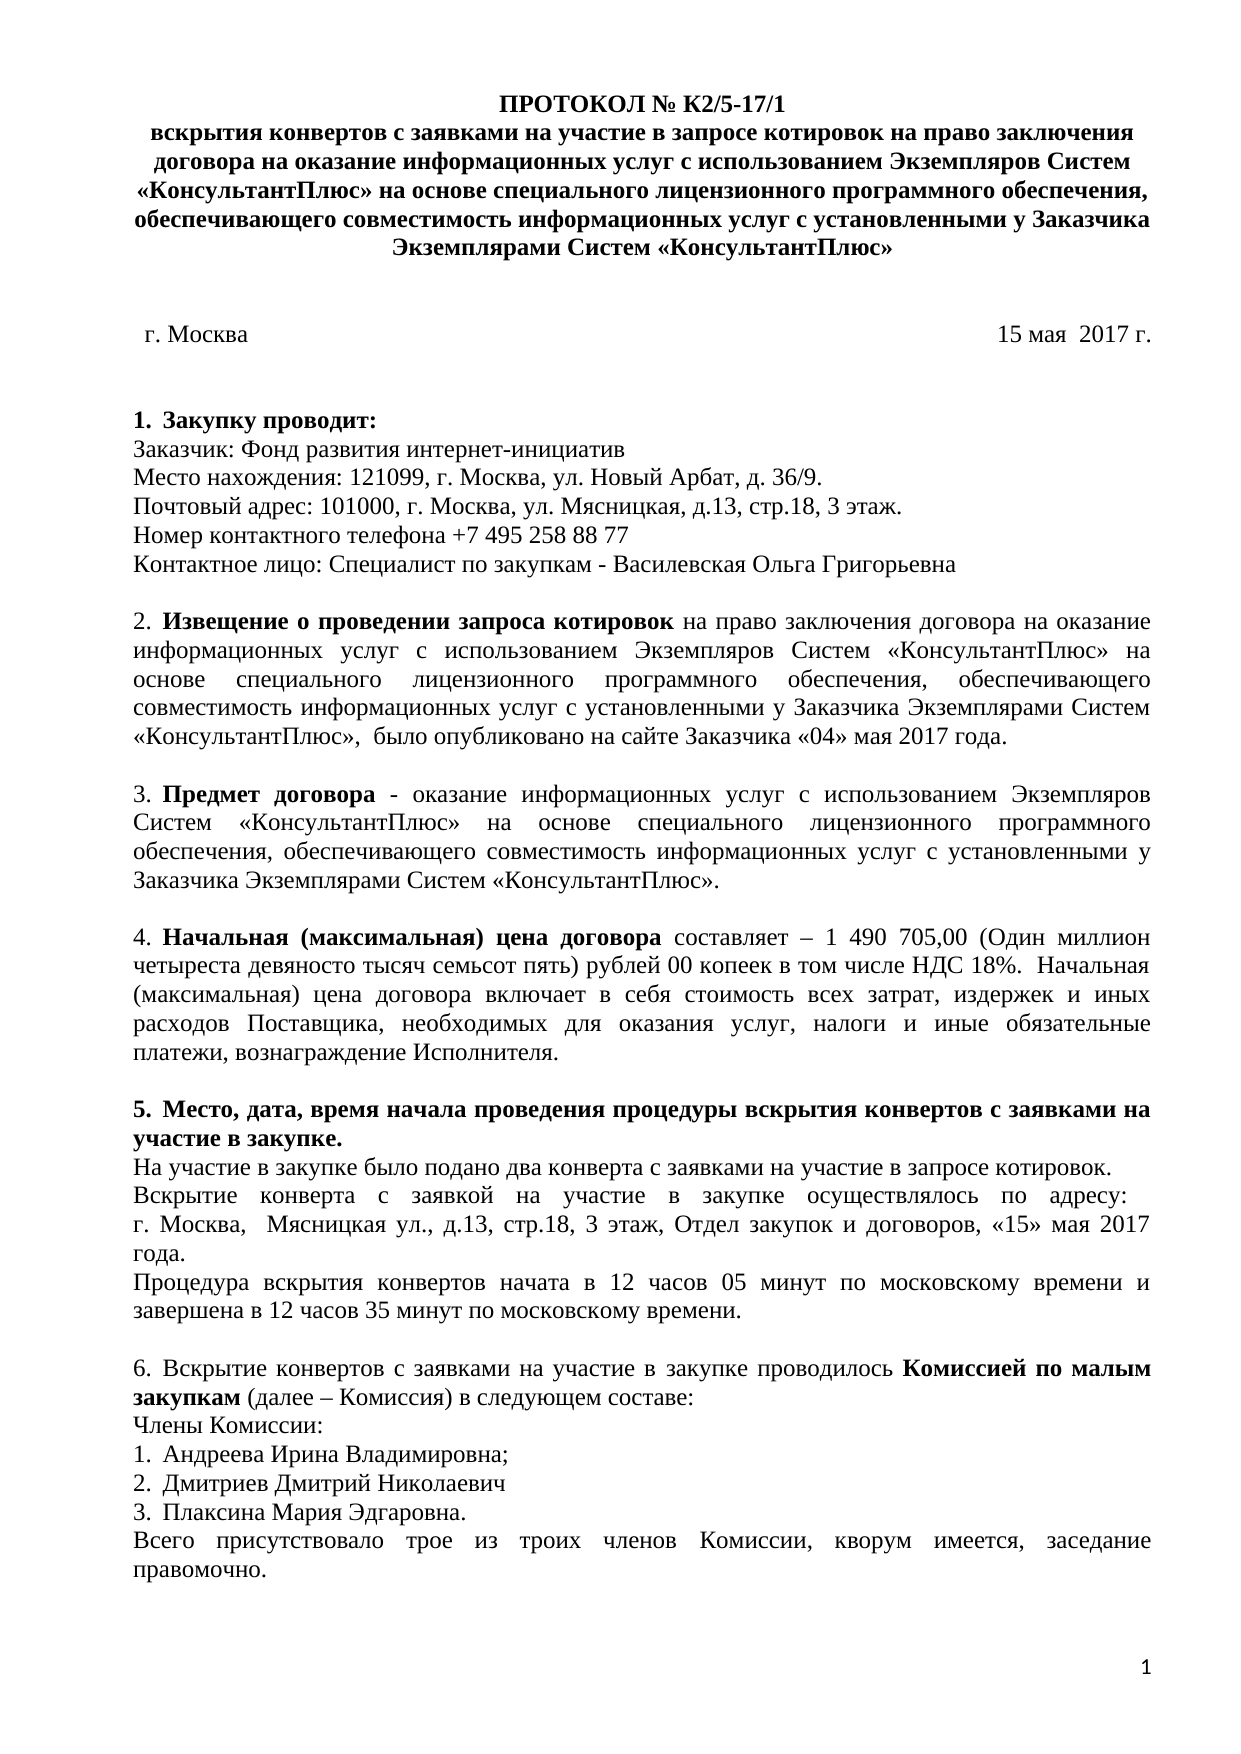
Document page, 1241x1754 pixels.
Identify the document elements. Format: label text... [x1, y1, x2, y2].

list Закупку проводит: [133, 405, 1152, 434]
list Извещение о проведении запроса котировок на право заключения договора на оказание информационных услуг с использованием Экземпляров Систем «КонсультантПлюс» на основе специального лицензионного программного обеспечения, обеспечивающего совместимость информационных услуг с установленными у Заказчика Экземплярами Систем «КонсультантПлюс», было опубликовано на сайте Заказчика «04» мая 2017 года. [133, 606, 1152, 750]
text вскрытия конвертов с заявками на участие в запросе котировок на право заключения договора на оказание информационных услуг с использованием Экземпляров Систем «КонсультантПлюс» на основе специального лицензионного программного обеспечения, обеспечивающего совместимость информационных услуг с установленными у Заказчика Экземплярами Систем «КонсультантПлюс» [133, 117, 1152, 261]
text Члены Комиссии: [133, 1410, 1152, 1439]
text Контактное лицо: Специалист по закупкам - Василевская Ольга Григорьевна [133, 549, 1152, 577]
text Номер контактного телефона +7 495 258 88 77 [133, 520, 1152, 549]
text Место нахождения: 121099, г. Москва, ул. Новый Арбат, д. 36/9. [133, 462, 1152, 491]
text Вскрытие конверта с заявкой на участие в закупке осуществлялось по адресу: г. Москва, Мясницкая ул., д.13, стр.18, 3 этаж, Отдел закупок и договоров, «15» мая 2017 года. [133, 1180, 1152, 1267]
list Андреева Ирина Владимировна; [133, 1439, 1152, 1468]
list Вскрытие конвертов с заявками на участие в закупке проводилось Комиссией по малым закупкам (далее – Комиссия) в следующем составе: [133, 1353, 1152, 1410]
list Плаксина Мария Эдгаровна. [133, 1497, 1152, 1525]
list Начальная (максимальная) цена договора составляет – 1 490 705,00 (Один миллион четыреста девяносто тысяч семьсот пять) рублей 00 копеек в том числе НДС 18%. Начальная (максимальная) цена договора включает в себя стоимость всех затрат, издержек и иных расходов Поставщика, необходимых для оказания услуг, налоги и иные обязательные платежи, вознаграждение Исполнителя. [133, 922, 1152, 1065]
text Всего присутствовало трое из троих членов Комиссии, кворум имеется, заседание правомочно. [133, 1525, 1152, 1583]
table_header 15 мая 2017 г. [658, 319, 1163, 347]
list Предмет договора - оказание информационных услуг с использованием Экземпляров Систем «КонсультантПлюс» на основе специального лицензионного программного обеспечения, обеспечивающего совместимость информационных услуг с установленными у Заказчика Экземплярами Систем «КонсультантПлюс». [133, 779, 1152, 894]
text На участие в закупке было подано два конверта с заявками на участие в запросе котировок. [133, 1152, 1152, 1180]
text Заказчик: Фонд развития интернет-инициатив [133, 434, 1152, 462]
list Место, дата, время начала проведения процедуры вскрытия конвертов с заявками на участие в закупке. [133, 1094, 1152, 1152]
table_header г. Москва [133, 319, 657, 347]
text ПРОТОКОЛ № К2/5-17/1 [133, 89, 1152, 117]
list Дмитриев Дмитрий Николаевич [133, 1468, 1152, 1497]
text Процедура вскрытия конвертов начата в 12 часов 05 минут по московскому времени и завершена в 12 часов 35 минут по московскому времени. [133, 1267, 1152, 1324]
text Почтовый адрес: 101000, г. Москва, ул. Мясницкая, д.13, стр.18, 3 этаж. [133, 491, 1152, 520]
